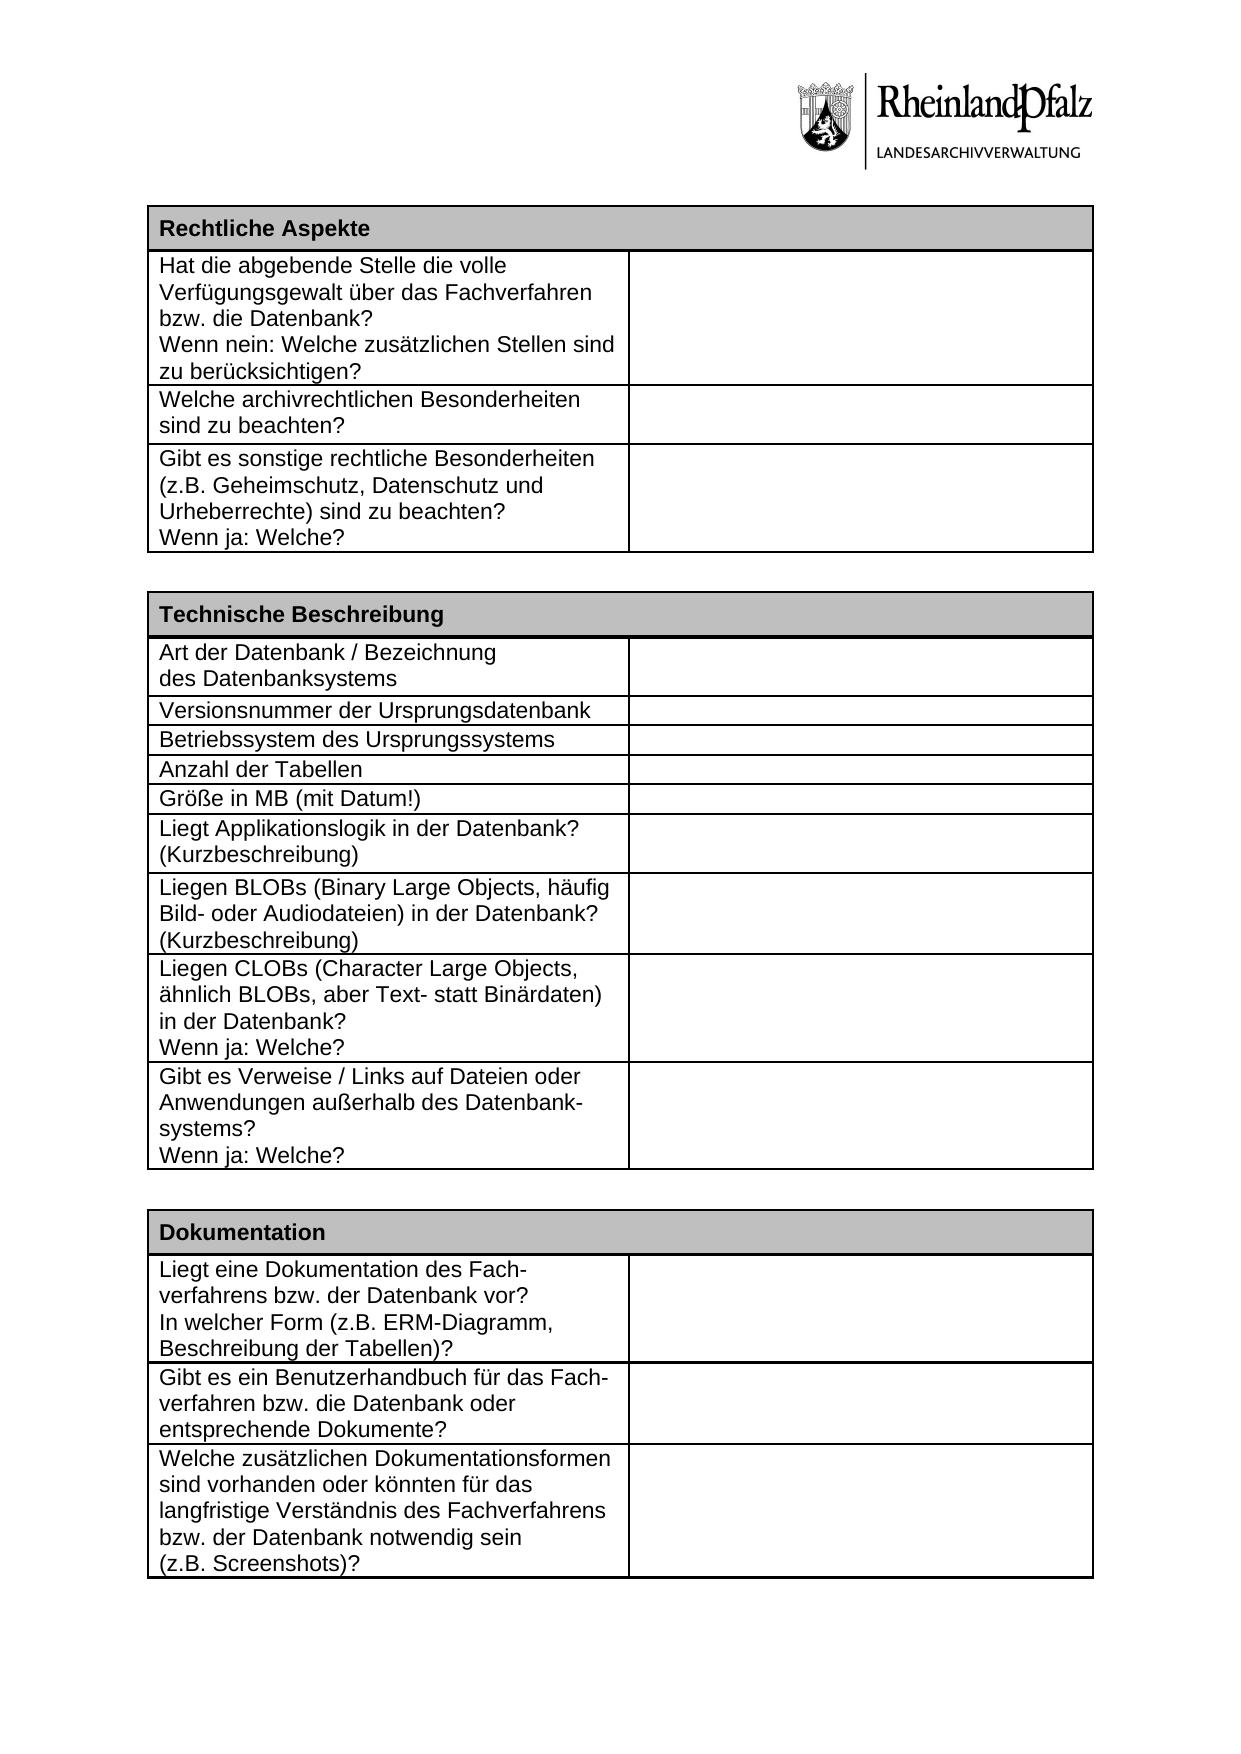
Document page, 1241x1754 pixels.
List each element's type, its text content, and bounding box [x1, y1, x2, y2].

table_cell [630, 785, 1092, 813]
table_cell Gibt es Verweise / Links auf Dateien oder Anwendungen außerhalb des Datenbank-systems? Wenn ja: Welche? [149, 1063, 628, 1168]
table_cell [630, 697, 1092, 724]
table_cell [630, 1063, 1092, 1168]
table_cell Hat die abgebende Stelle die volle Verfügungsgewalt über das Fachverfahren bzw. die Datenbank? Wenn nein: Welche zusätzlichen Stellen sind zu berücksichtigen? [149, 252, 628, 384]
table_cell [630, 815, 1092, 872]
table_cell Betriebssystem des Ursprungssystems [149, 726, 628, 754]
table_cell [630, 726, 1092, 754]
table_cell [630, 874, 1092, 953]
table_cell Versionsnummer der Ursprungsdatenbank [149, 697, 628, 724]
table_cell Welche archivrechtlichen Besonderheiten sind zu beachten? [149, 386, 628, 443]
table_cell Welche zusätzlichen Dokumentationsformen sind vorhanden oder könnten für das langfristige Verständnis des Fachverfahrens bzw. der Datenbank notwendig sein (z.B. Screenshots)? [149, 1445, 628, 1576]
table_cell Liegt Applikationslogik in der Datenbank? (Kurzbeschreibung) [149, 815, 628, 872]
table_header Rechtliche Aspekte [149, 207, 1092, 249]
table_cell Anzahl der Tabellen [149, 756, 628, 783]
table_cell Liegen BLOBs (Binary Large Objects, häufig Bild- oder Audiodateien) in der Datenbank? (Kurzbeschreibung) [149, 874, 628, 953]
table_header Technische Beschreibung [149, 593, 1092, 635]
table_cell Art der Datenbank / Bezeichnung des Datenbanksystems [149, 639, 628, 694]
table_cell [630, 386, 1092, 443]
table_cell Gibt es sonstige rechtliche Besonderheiten (z.B. Geheimschutz, Datenschutz und Urheberrechte) sind zu beachten? Wenn ja: Welche? [149, 445, 628, 551]
table_cell Liegt eine Dokumentation des Fach-verfahrens bzw. der Datenbank vor? In welcher Form (z.B. ERM-Diagramm, Beschreibung der Tabellen)? [149, 1256, 628, 1361]
table_cell [630, 756, 1092, 783]
picture [797, 73, 1093, 174]
table_cell Gibt es ein Benutzerhandbuch für das Fach-verfahren bzw. die Datenbank oder entsprechende Dokumente? [149, 1364, 628, 1442]
table_cell [630, 1364, 1092, 1442]
table_cell [630, 445, 1092, 551]
table_cell [630, 1445, 1092, 1576]
table_cell [630, 1256, 1092, 1361]
table_cell Liegen CLOBs (Character Large Objects, ähnlich BLOBs, aber Text- statt Binärdaten) in der Datenbank? Wenn ja: Welche? [149, 955, 628, 1061]
table_cell [630, 252, 1092, 384]
table_cell Größe in MB (mit Datum!) [149, 785, 628, 813]
table_cell [630, 955, 1092, 1061]
table_cell [630, 639, 1092, 694]
table_header Dokumentation [149, 1211, 1092, 1253]
